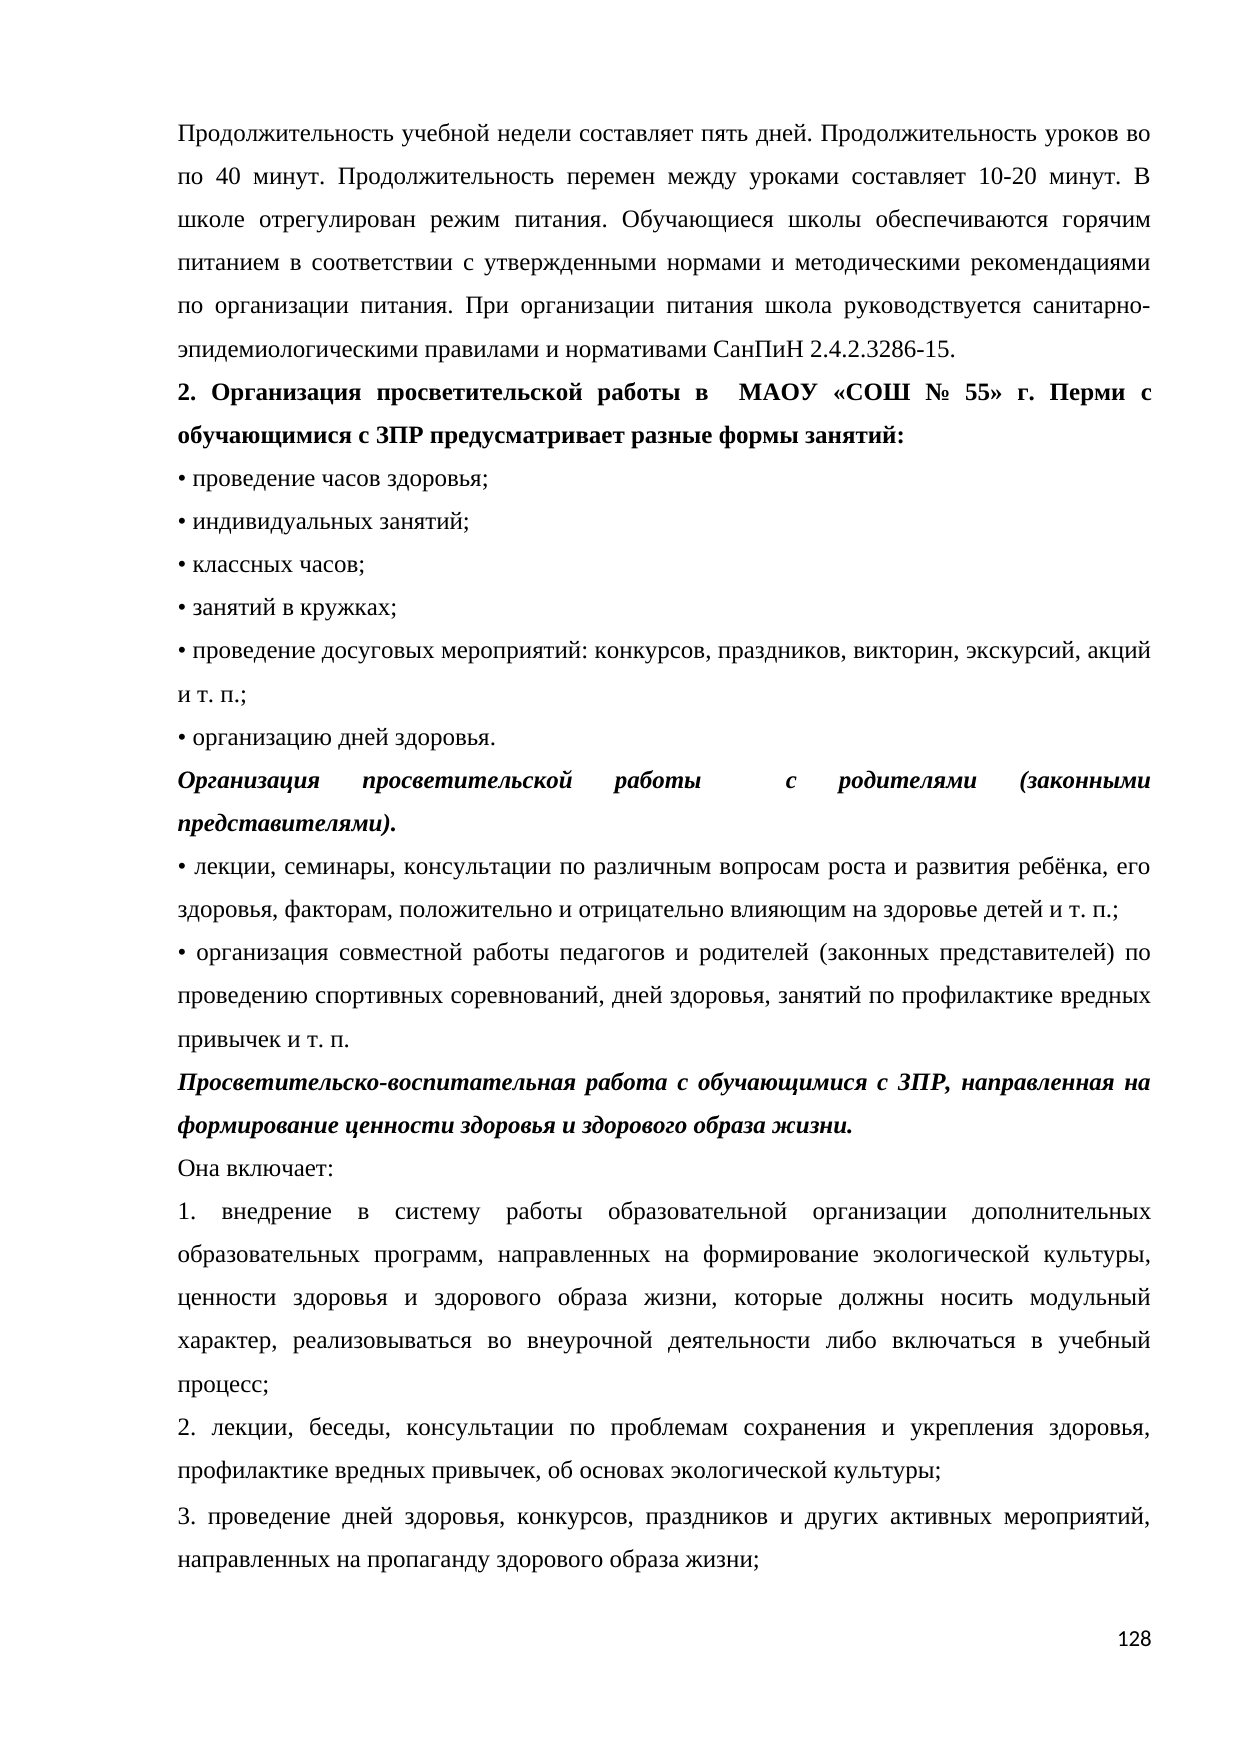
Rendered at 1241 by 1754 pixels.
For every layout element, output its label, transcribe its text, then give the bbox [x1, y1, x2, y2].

text Просветительско-воспитательная работа с обучающимися с ЗПР, направленная на формирование ценности здоровья и здорового образа жизни. [177, 1067, 1152, 1139]
text • организация совместной работы педагогов и родителей (законных представителей) по проведению спортивных соревнований, дней здоровья, занятий по профилактике вредных привычек и т. п. [177, 937, 1152, 1052]
text 2. Организация просветительской работы в МАОУ «СОШ № 55» г. Перми с обучающимися с ЗПР предусматривает разные формы занятий: [177, 377, 1152, 449]
text Организация просветительской работы с родителями (законными представителями). [177, 765, 1152, 837]
text • занятий в кружках; [177, 592, 1152, 621]
text 3. проведение дней здоровья, конкурсов, праздников и других активных мероприятий, направленных на пропаганду здорового образа жизни; [177, 1501, 1152, 1573]
text 2. лекции, беседы, консультации по проблемам сохранения и укрепления здоровья, профилактике вредных привычек, об основах экологической культуры; [177, 1412, 1152, 1484]
text 1. внедрение в систему работы образовательной организации дополнительных образовательных программ, направленных на формирование экологической культуры, ценности здоровья и здорового образа жизни, которые должны носить модульный характер, реализовываться во внеурочной деятельности либо включаться в учебный процесс; [177, 1196, 1152, 1397]
text Она включает: [177, 1153, 1152, 1182]
text • лекции, семинары, консультации по различным вопросам роста и развития ребёнка, его здоровья, факторам, положительно и отрицательно влияющим на здоровье детей и т. п.; [177, 851, 1152, 923]
text • проведение досуговых мероприятий: конкурсов, праздников, викторин, экскурсий, акций и т. п.; [177, 636, 1152, 707]
text • индивидуальных занятий; [177, 506, 1152, 535]
text • проведение часов здоровья; [177, 463, 1152, 492]
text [177, 118, 1152, 362]
text • классных часов; [177, 549, 1152, 578]
text • организацию дней здоровья. [177, 722, 1152, 751]
